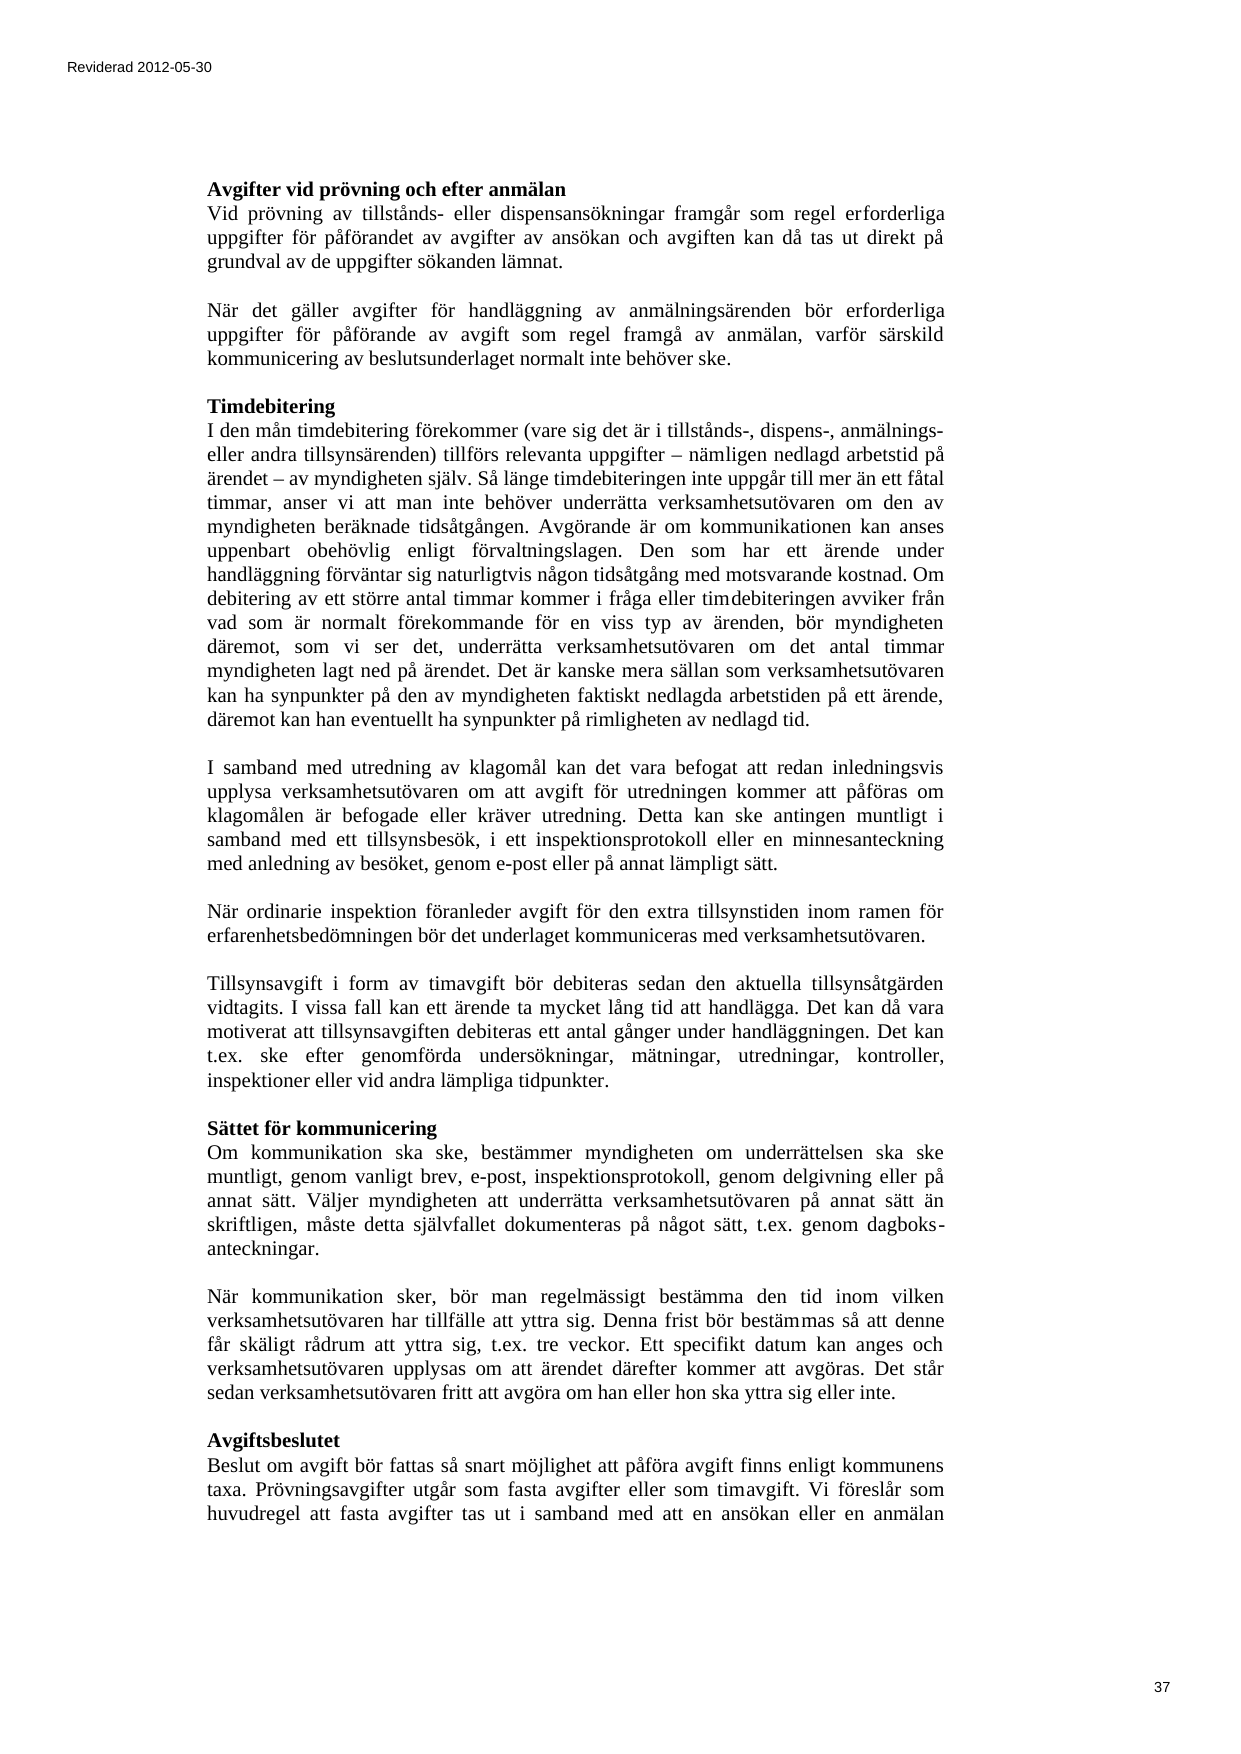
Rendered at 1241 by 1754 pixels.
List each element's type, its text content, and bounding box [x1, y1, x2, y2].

text Tillsynsavgift i form av timavgift bör debiteras sedan den aktuella tillsynsåtgärden vidtagits. I vissa fall kan ett ärende ta mycket lång tid att handlägga. Det kan då vara motiverat att tillsynsavgiften debiteras ett antal gånger under handläggningen. Det kan t.ex. ske efter genomförda undersökningar, mätningar, utredningar, kontroller, inspektioner eller vid andra lämpliga tidpunkter. [207, 971, 945, 1092]
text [207, 1452, 945, 1525]
text Sättet för kommunicering [207, 1116, 945, 1140]
text När det gäller avgifter för handläggning av anmälningsärenden bör erforderliga uppgifter för påförande av avgift som regel framgå av anmälan, varför särskild kommunicering av beslutsunderlaget normalt inte behöver ske. [207, 297, 945, 370]
text Timdebitering [207, 394, 945, 418]
text Om kommunikation ska ske, bestämmer myndigheten om underrättelsen ska ske muntligt, genom vanligt brev, e-post, inspektionsprotokoll, genom delgivning eller på annat sätt. Väljer myndigheten att underrätta verksamhetsutövaren på annat sätt än skriftligen, måste detta självfallet dokumenteras på något sätt, t.ex. genom dagboksanteckningar. [207, 1140, 945, 1260]
text Vid prövning av tillstånds- eller dispensansökningar framgår som regel erforderliga uppgifter för påförandet av avgifter av ansökan och avgiften kan då tas ut direkt på grundval av de uppgifter sökanden lämnat. [207, 201, 945, 273]
text Avgiftsbeslutet [207, 1428, 945, 1452]
text I samband med utredning av klagomål kan det vara befogat att redan inledningsvis upplysa verksamhetsutövaren om att avgift för utredningen kommer att påföras om klagomålen är befogade eller kräver utredning. Detta kan ske antingen muntligt i samband med ett tillsynsbesök, i ett inspektionsprotokoll eller en minnesanteckning med anledning av besöket, genom e-post eller på annat lämpligt sätt. [207, 755, 945, 875]
text Avgifter vid prövning och efter anmälan [207, 177, 945, 201]
text I den mån timdebitering förekommer (vare sig det är i tillstånds-, dispens-, anmälnings- eller andra tillsynsärenden) tillförs relevanta uppgifter – nämligen nedlagd arbetstid på ärendet – av myndigheten själv. Så länge timdebiteringen inte uppgår till mer än ett fåtal timmar, anser vi att man inte behöver underrätta verksamhetsutövaren om den av myndigheten beräknade tidsåtgången. Avgörande är om kommunikationen kan anses uppenbart obehövlig enligt förvaltningslagen. Den som har ett ärende under handläggning förväntar sig naturligtvis någon tidsåtgång med motsvarande kostnad. Om debitering av ett större antal timmar kommer i fråga eller timdebiteringen avviker från vad som är normalt förekommande för en viss typ av ärenden, bör myndigheten däremot, som vi ser det, underrätta verksamhetsutövaren om det antal timmar myndigheten lagt ned på ärendet. Det är kanske mera sällan som verksamhetsutövaren kan ha synpunkter på den av myndigheten faktiskt nedlagda arbetstiden på ett ärende, däremot kan han eventuellt ha synpunkter på rimligheten av nedlagd tid. [207, 418, 945, 731]
text När ordinarie inspektion föranleder avgift för den extra tillsynstiden inom ramen för erfarenhetsbedömningen bör det underlaget kommuniceras med verksamhetsutövaren. [207, 899, 945, 947]
text När kommunikation sker, bör man regelmässigt bestämma den tid inom vilken verksamhetsutövaren har tillfälle att yttra sig. Denna frist bör bestämmas så att denne får skäligt rådrum att yttra sig, t.ex. tre veckor. Ett specifikt datum kan anges och verksamhetsutövaren upplysas om att ärendet därefter kommer att avgöras. Det står sedan verksamhetsutövaren fritt att avgöra om han eller hon ska yttra sig eller inte. [207, 1284, 945, 1404]
